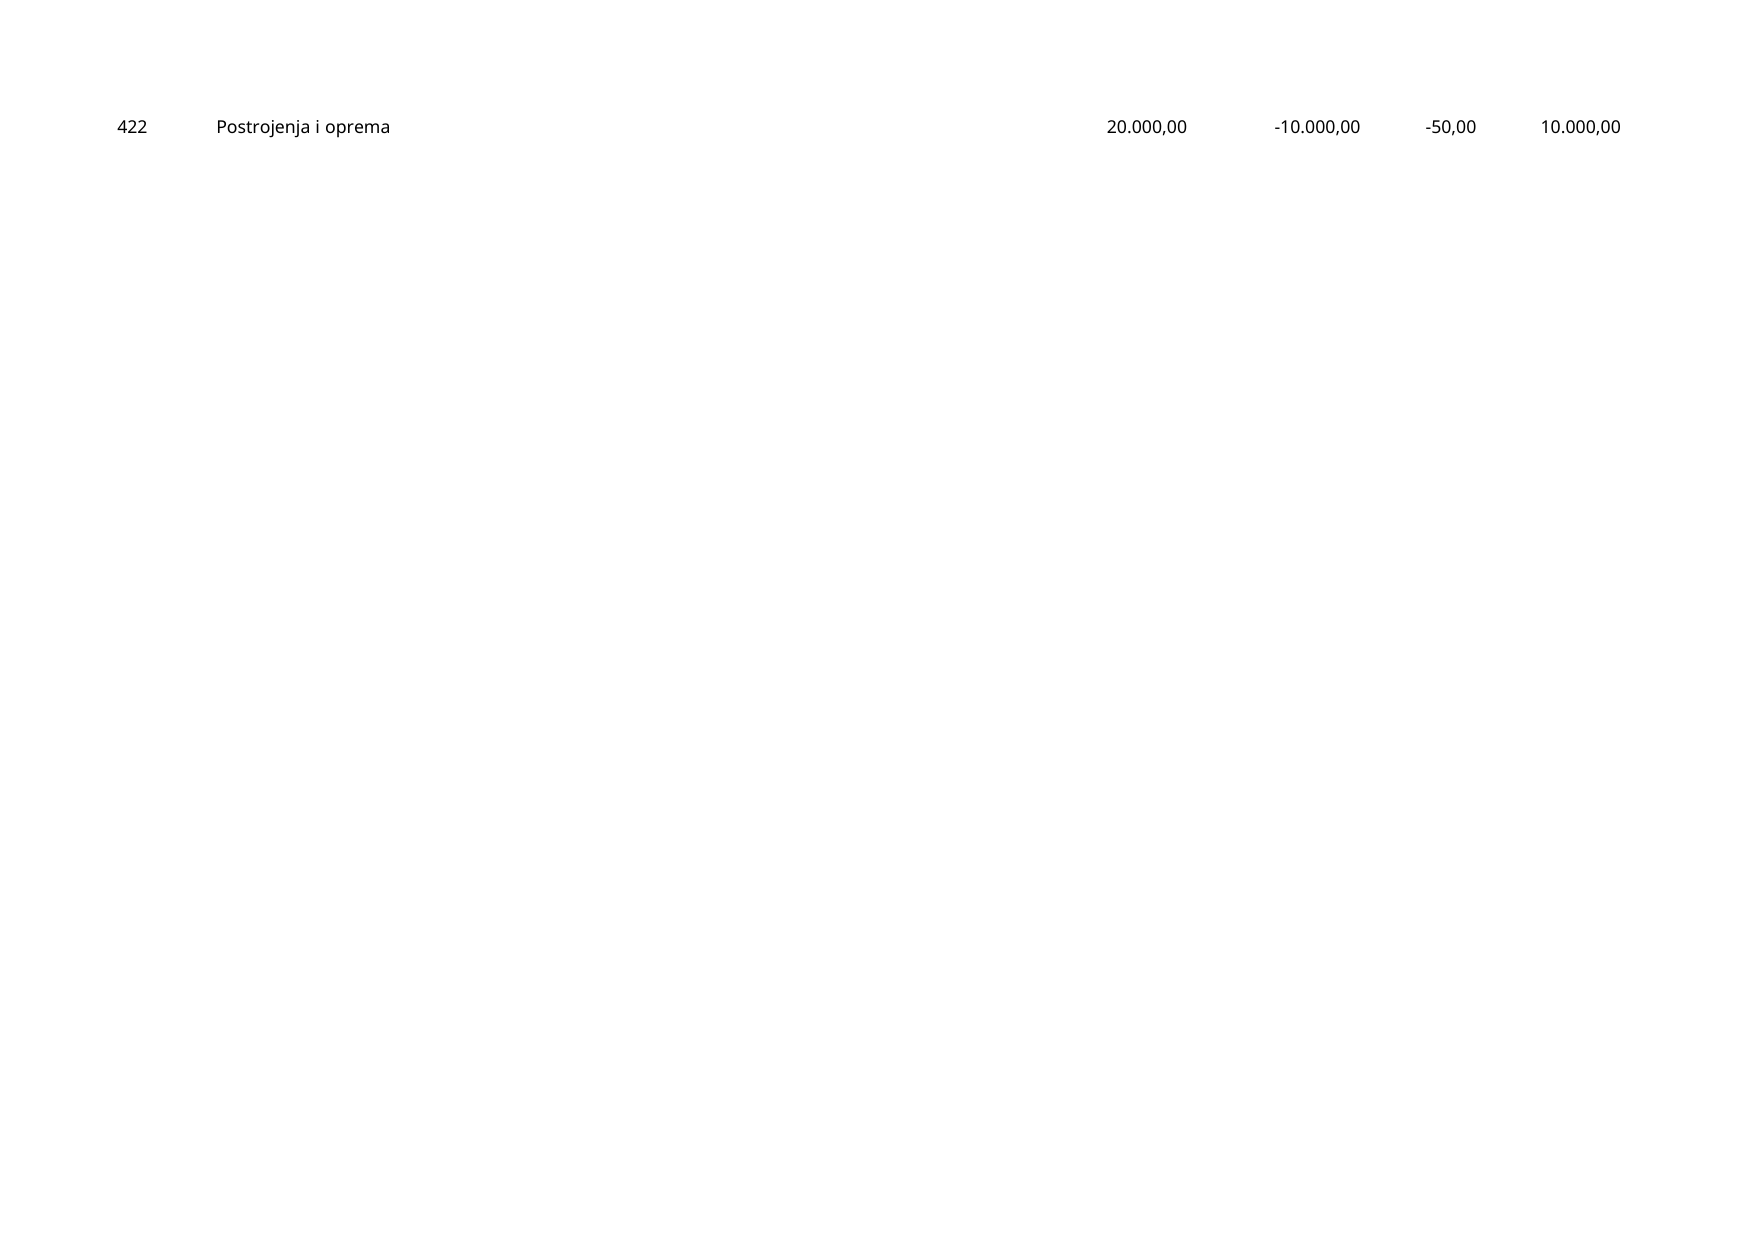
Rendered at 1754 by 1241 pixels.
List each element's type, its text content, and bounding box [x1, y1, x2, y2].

text 422 Postrojenja i oprema 20.000,00 -10.000,00 -50,00 10.000,00 [117, 114, 1637, 139]
